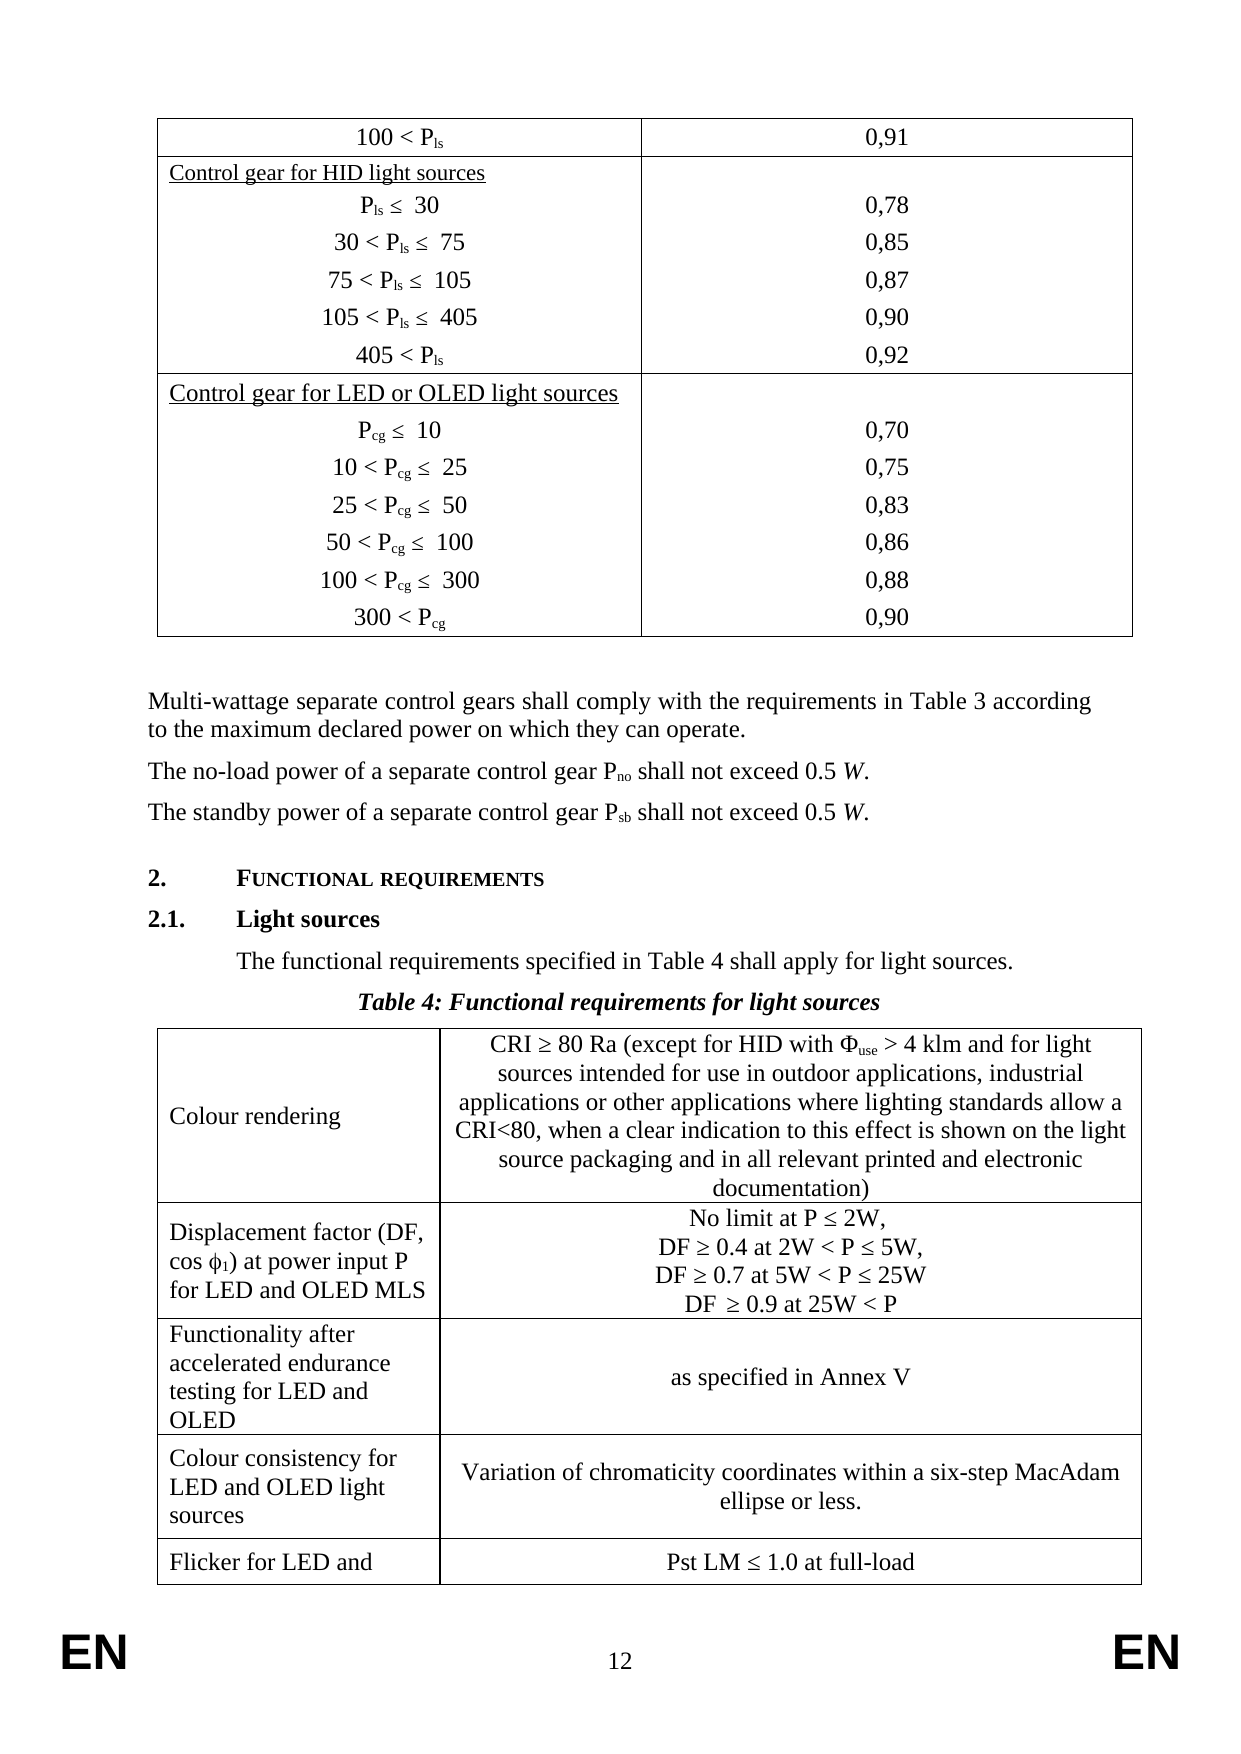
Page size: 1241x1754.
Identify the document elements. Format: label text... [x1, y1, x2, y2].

table_cell 0,92 [642, 336, 1132, 373]
table_cell 0,85 [642, 223, 1132, 261]
table_cell 30 < Pls ≤ 75 [158, 223, 641, 261]
table_cell [642, 374, 1132, 411]
table_cell Pls ≤ 30 [158, 186, 641, 223]
text The no-load power of a separate control gear Pno shall not exceed 0.5 W. [148, 756, 1093, 784]
table_cell 0,78 [642, 186, 1132, 223]
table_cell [441, 1539, 1141, 1584]
table_cell 0,70 [642, 411, 1132, 448]
table_cell 75 < Pls ≤ 105 [158, 261, 641, 298]
table_cell Displacement factor (DF, cos 1) at power input P for LED and OLED MLS [158, 1203, 439, 1318]
table_cell 0,88 [642, 561, 1132, 598]
text Multi-wattage separate control gears shall comply with the requirements in Table 3 according to the maximum declared power on which they can operate. [148, 686, 1093, 743]
table_cell Variation of chromaticity coordinates within a six-step MacAdam ellipse or less. [441, 1435, 1141, 1538]
table_cell Control gear for HID light sources [158, 157, 641, 186]
table_cell [642, 157, 1132, 186]
table_header CRI ≥ 80 Ra (except for HID with Φuse > 4 klm and for light sources intended for use in outdoor applications, industrial applications or other applications where lighting standards allow a CRI<80, when a clear indication to this effect is shown on the light source packaging and in all relevant printed and electronic documentation) [441, 1029, 1141, 1202]
table_cell Control gear for LED or OLED light sources [158, 374, 641, 411]
text The standby power of a separate control gear Psb shall not exceed 0.5 W. [148, 797, 1093, 826]
subtitle Functional requirements [148, 863, 1093, 892]
table_cell 105 < Pls ≤ 405 [158, 298, 641, 336]
table_cell Functionality after accelerated endurance testing for LED and OLED [158, 1319, 439, 1434]
table_cell Pcg ≤ 10 [158, 411, 641, 448]
table_cell 50 < Pcg ≤ 100 [158, 523, 641, 561]
table_cell 0,87 [642, 261, 1132, 298]
table_cell 0,90 [642, 298, 1132, 336]
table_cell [158, 1539, 439, 1584]
table_cell 0,83 [642, 486, 1132, 523]
table_cell 405 < Pls [158, 336, 641, 373]
table_cell 100 < Pcg ≤ 300 [158, 561, 641, 598]
table_cell 0,91 [642, 119, 1132, 156]
subtitle Light sources [148, 904, 1093, 933]
table_cell 10 < Pcg ≤ 25 [158, 448, 641, 486]
table_cell 300 < Pcg [158, 598, 641, 636]
text Table 4: Functional requirements for light sources [148, 987, 1093, 1016]
table_cell 25 < Pcg ≤ 50 [158, 486, 641, 523]
table_cell No limit at P ≤ 2W, DF ≥ 0.4 at 2W < P ≤ 5W, DF ≥ 0.7 at 5W < P ≤ 25W DF ≥ 0.9 at 25W < P [441, 1203, 1141, 1318]
table_cell 0,86 [642, 523, 1132, 561]
text The functional requirements specified in Table 4 shall apply for light sources. [236, 946, 1093, 974]
table_cell Colour consistency for LED and OLED light sources [158, 1435, 439, 1538]
table_cell 100 < Pls [158, 119, 641, 156]
table_cell 0,75 [642, 448, 1132, 486]
table_header Colour rendering [158, 1029, 439, 1202]
table_cell as specified in Annex V [441, 1319, 1141, 1434]
table_cell 0,90 [642, 598, 1132, 636]
